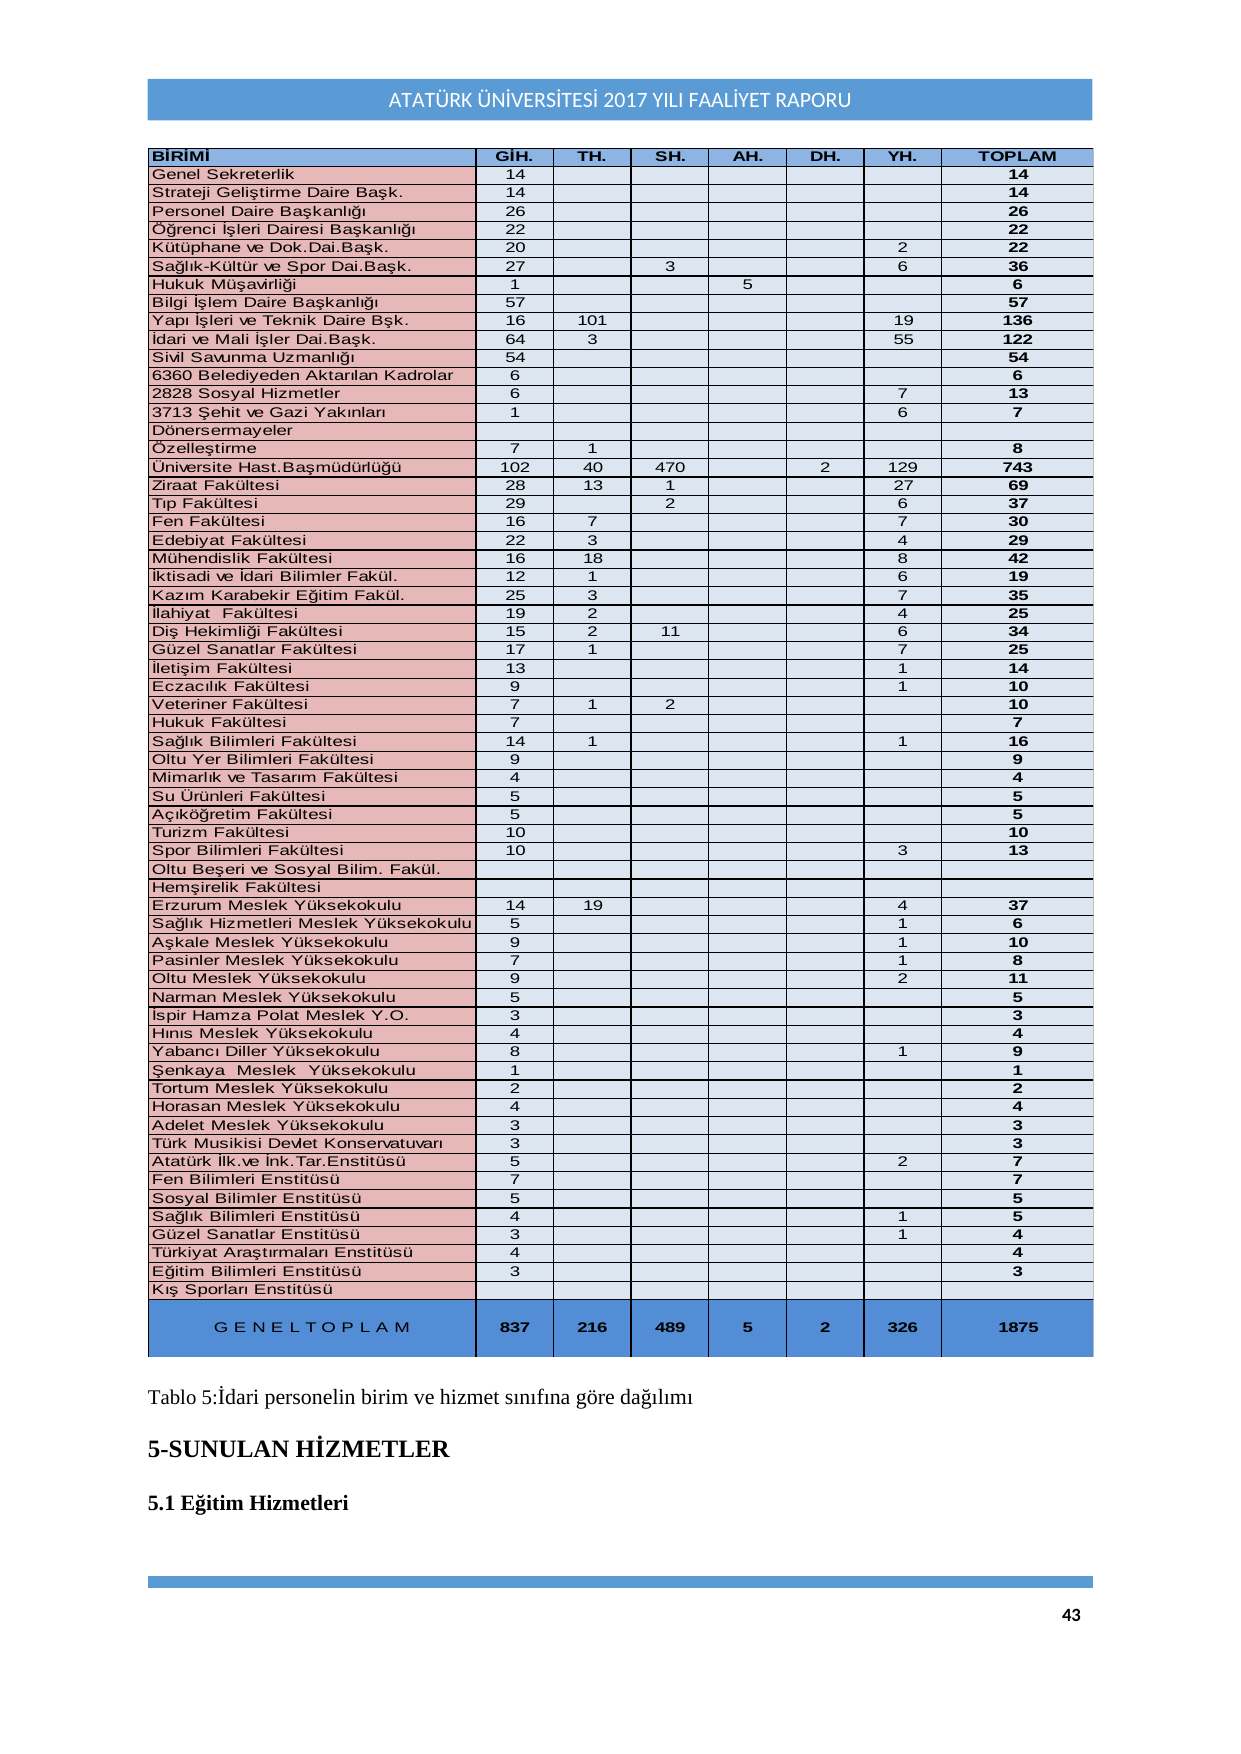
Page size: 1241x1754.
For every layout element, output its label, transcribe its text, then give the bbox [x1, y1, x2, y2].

text 5-SUNULAN HİZMETLER [148, 1434, 1093, 1463]
text 5.1 Eğitim Hizmetleri [148, 1490, 1093, 1515]
text Tablo 5:İdari personelin birim ve hizmet sınıfına göre dağılımı [148, 1384, 1093, 1409]
